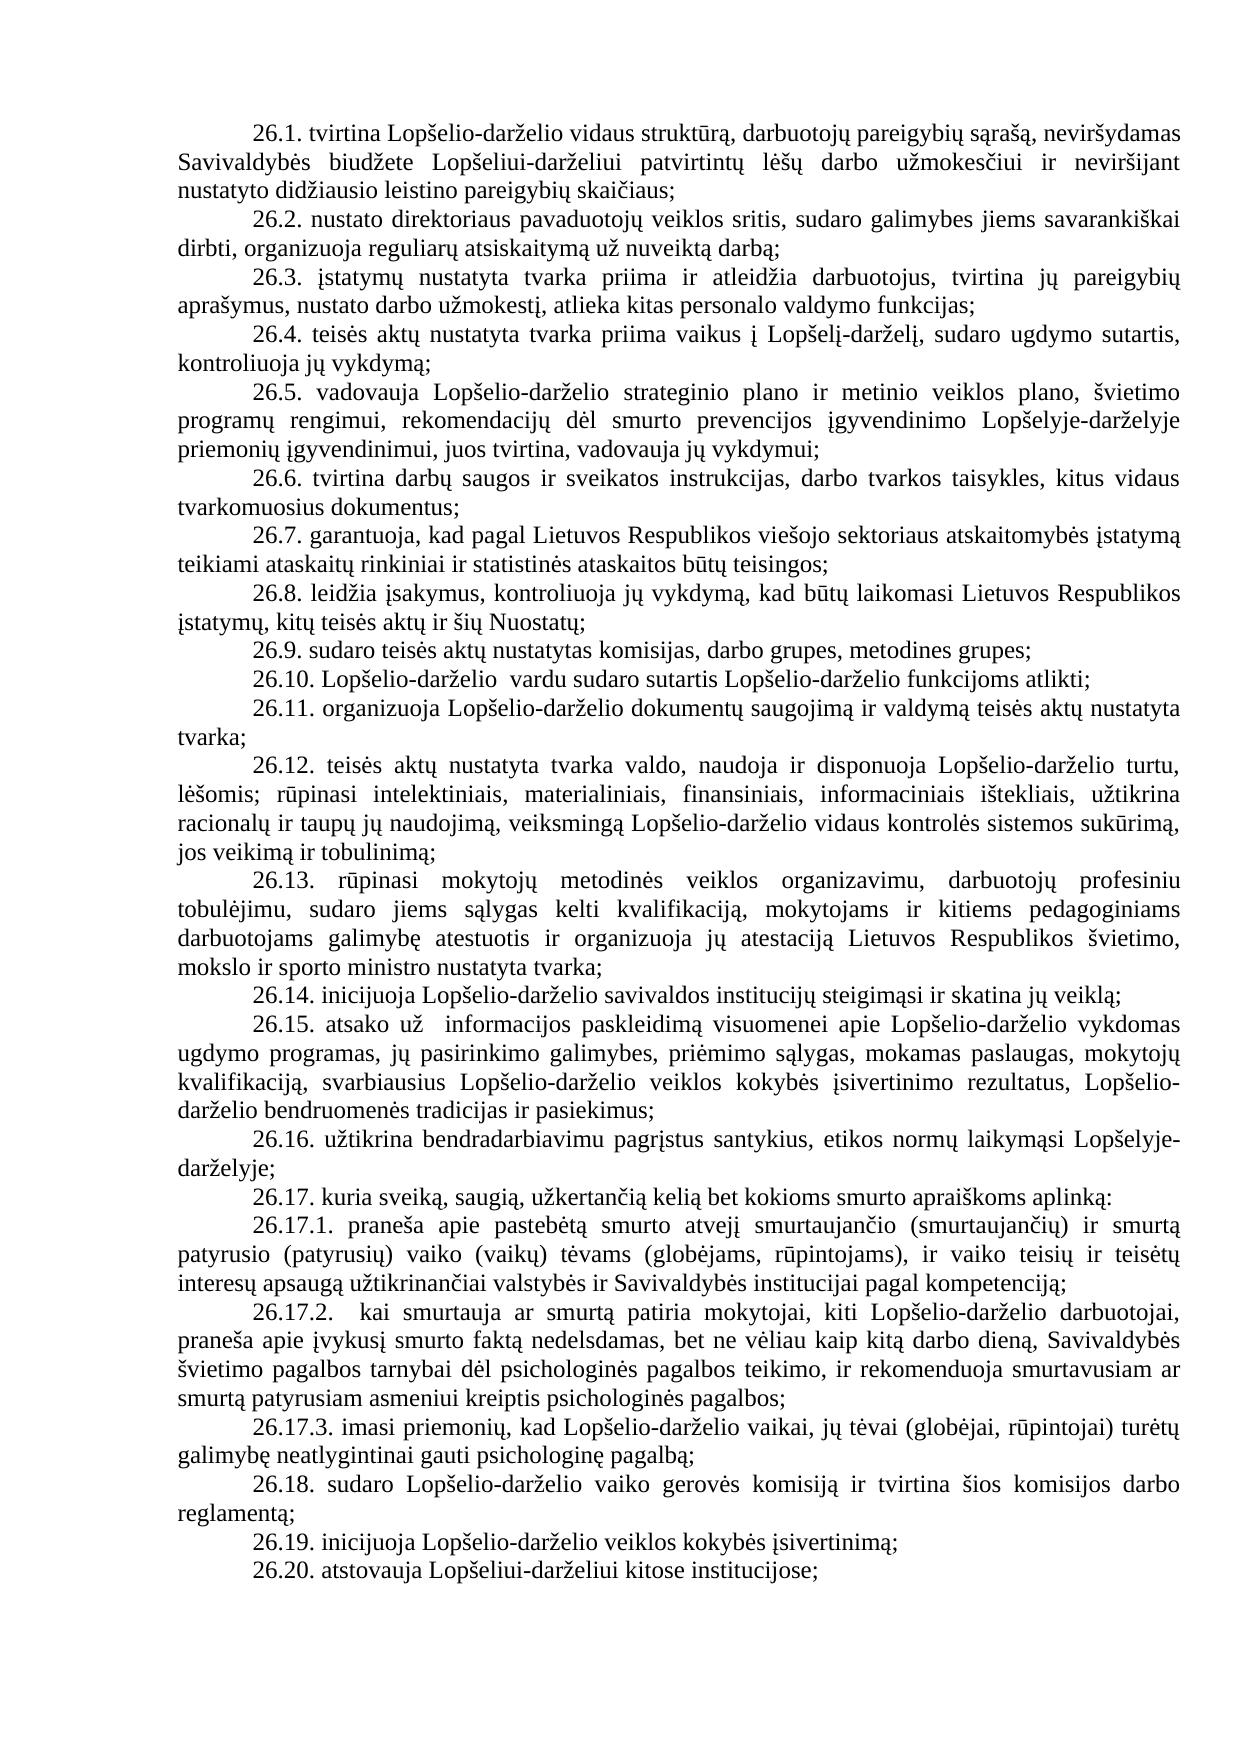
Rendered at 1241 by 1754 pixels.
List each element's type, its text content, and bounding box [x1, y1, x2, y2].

text 26.13. rūpinasi mokytojų metodinės veiklos organizavimu, darbuotojų profesiniu tobulėjimu, sudaro jiems sąlygas kelti kvalifikaciją, mokytojams ir kitiems pedagoginiams darbuotojams galimybę atestuotis ir organizuoja jų atestaciją Lietuvos Respublikos švietimo, mokslo ir sporto ministro nustatyta tvarka; [177, 866, 1181, 981]
text 26.4. teisės aktų nustatyta tvarka priima vaikus į Lopšelį-darželį, sudaro ugdymo sutartis, kontroliuoja jų vykdymą; [177, 319, 1181, 377]
text 26.3. įstatymų nustatyta tvarka priima ir atleidžia darbuotojus, tvirtina jų pareigybių aprašymus, nustato darbo užmokestį, atlieka kitas personalo valdymo funkcijas; [177, 262, 1181, 319]
text 26.6. tvirtina darbų saugos ir sveikatos instrukcijas, darbo tvarkos taisykles, kitus vidaus tvarkomuosius dokumentus; [177, 463, 1181, 521]
text 26.11. organizuoja Lopšelio-darželio dokumentų saugojimą ir valdymą teisės aktų nustatyta tvarka; [177, 693, 1181, 751]
text 26.17.2. kai smurtauja ar smurtą patiria mokytojai, kiti Lopšelio-darželio darbuotojai, praneša apie įvykusį smurto faktą nedelsdamas, bet ne vėliau kaip kitą darbo dieną, Savivaldybės švietimo pagalbos tarnybai dėl psichologinės pagalbos teikimo, ir rekomenduoja smurtavusiam ar smurtą patyrusiam asmeniui kreiptis psichologinės pagalbos; [177, 1297, 1181, 1412]
text 26.17.1. praneša apie pastebėtą smurto atvejį smurtaujančio (smurtaujančių) ir smurtą patyrusio (patyrusių) vaiko (vaikų) tėvams (globėjams, rūpintojams), ir vaiko teisių ir teisėtų interesų apsaugą užtikrinančiai valstybės ir Savivaldybės institucijai pagal kompetenciją; [177, 1211, 1181, 1297]
text 26.20. atstovauja Lopšeliui-darželiui kitose institucijose; [177, 1556, 1181, 1584]
text 26.18. sudaro Lopšelio-darželio vaiko gerovės komisiją ir tvirtina šios komisijos darbo reglamentą; [177, 1469, 1181, 1527]
text 26.12. teisės aktų nustatyta tvarka valdo, naudoja ir disponuoja Lopšelio-darželio turtu, lėšomis; rūpinasi intelektiniais, materialiniais, finansiniais, informaciniais ištekliais, užtikrina racionalų ir taupų jų naudojimą, veiksmingą Lopšelio-darželio vidaus kontrolės sistemos sukūrimą, jos veikimą ir tobulinimą; [177, 751, 1181, 866]
text 26.7. garantuoja, kad pagal Lietuvos Respublikos viešojo sektoriaus atskaitomybės įstatymą teikiami ataskaitų rinkiniai ir statistinės ataskaitos būtų teisingos; [177, 521, 1181, 578]
text 26.2. nustato direktoriaus pavaduotojų veiklos sritis, sudaro galimybes jiems savarankiškai dirbti, organizuoja reguliarų atsiskaitymą už nuveiktą darbą; [177, 204, 1181, 262]
text 26.1. tvirtina Lopšelio-darželio vidaus struktūrą, darbuotojų pareigybių sąrašą, neviršydamas Savivaldybės biudžete Lopšeliui-darželiui patvirtintų lėšų darbo užmokesčiui ir neviršijant nustatyto didžiausio leistino pareigybių skaičiaus; [177, 118, 1181, 204]
text 26.9. sudaro teisės aktų nustatytas komisijas, darbo grupes, metodines grupes; [177, 636, 1181, 664]
text 26.8. leidžia įsakymus, kontroliuoja jų vykdymą, kad būtų laikomasi Lietuvos Respublikos įstatymų, kitų teisės aktų ir šių Nuostatų; [177, 578, 1181, 636]
text 26.19. inicijuoja Lopšelio-darželio veiklos kokybės įsivertinimą; [177, 1527, 1181, 1556]
text 26.15. atsako už informacijos paskleidimą visuomenei apie Lopšelio-darželio vykdomas ugdymo programas, jų pasirinkimo galimybes, priėmimo sąlygas, mokamas paslaugas, mokytojų kvalifikaciją, svarbiausius Lopšelio-darželio veiklos kokybės įsivertinimo rezultatus, Lopšelio-darželio bendruomenės tradicijas ir pasiekimus; [177, 1009, 1181, 1124]
text 26.17. kuria sveiką, saugią, užkertančią kelią bet kokioms smurto apraiškoms aplinką: [177, 1182, 1181, 1211]
text 26.10. Lopšelio-darželio vardu sudaro sutartis Lopšelio-darželio funkcijoms atlikti; [177, 664, 1181, 693]
text 26.5. vadovauja Lopšelio-darželio strateginio plano ir metinio veiklos plano, švietimo programų rengimui, rekomendacijų dėl smurto prevencijos įgyvendinimo Lopšelyje-darželyje priemonių įgyvendinimui, juos tvirtina, vadovauja jų vykdymui; [177, 377, 1181, 463]
text 26.16. užtikrina bendradarbiavimu pagrįstus santykius, etikos normų laikymąsi Lopšelyje-darželyje; [177, 1124, 1181, 1182]
text 26.17.3. imasi priemonių, kad Lopšelio-darželio vaikai, jų tėvai (globėjai, rūpintojai) turėtų galimybę neatlygintinai gauti psichologinę pagalbą; [177, 1412, 1181, 1469]
text 26.14. inicijuoja Lopšelio-darželio savivaldos institucijų steigimąsi ir skatina jų veiklą; [177, 981, 1181, 1009]
